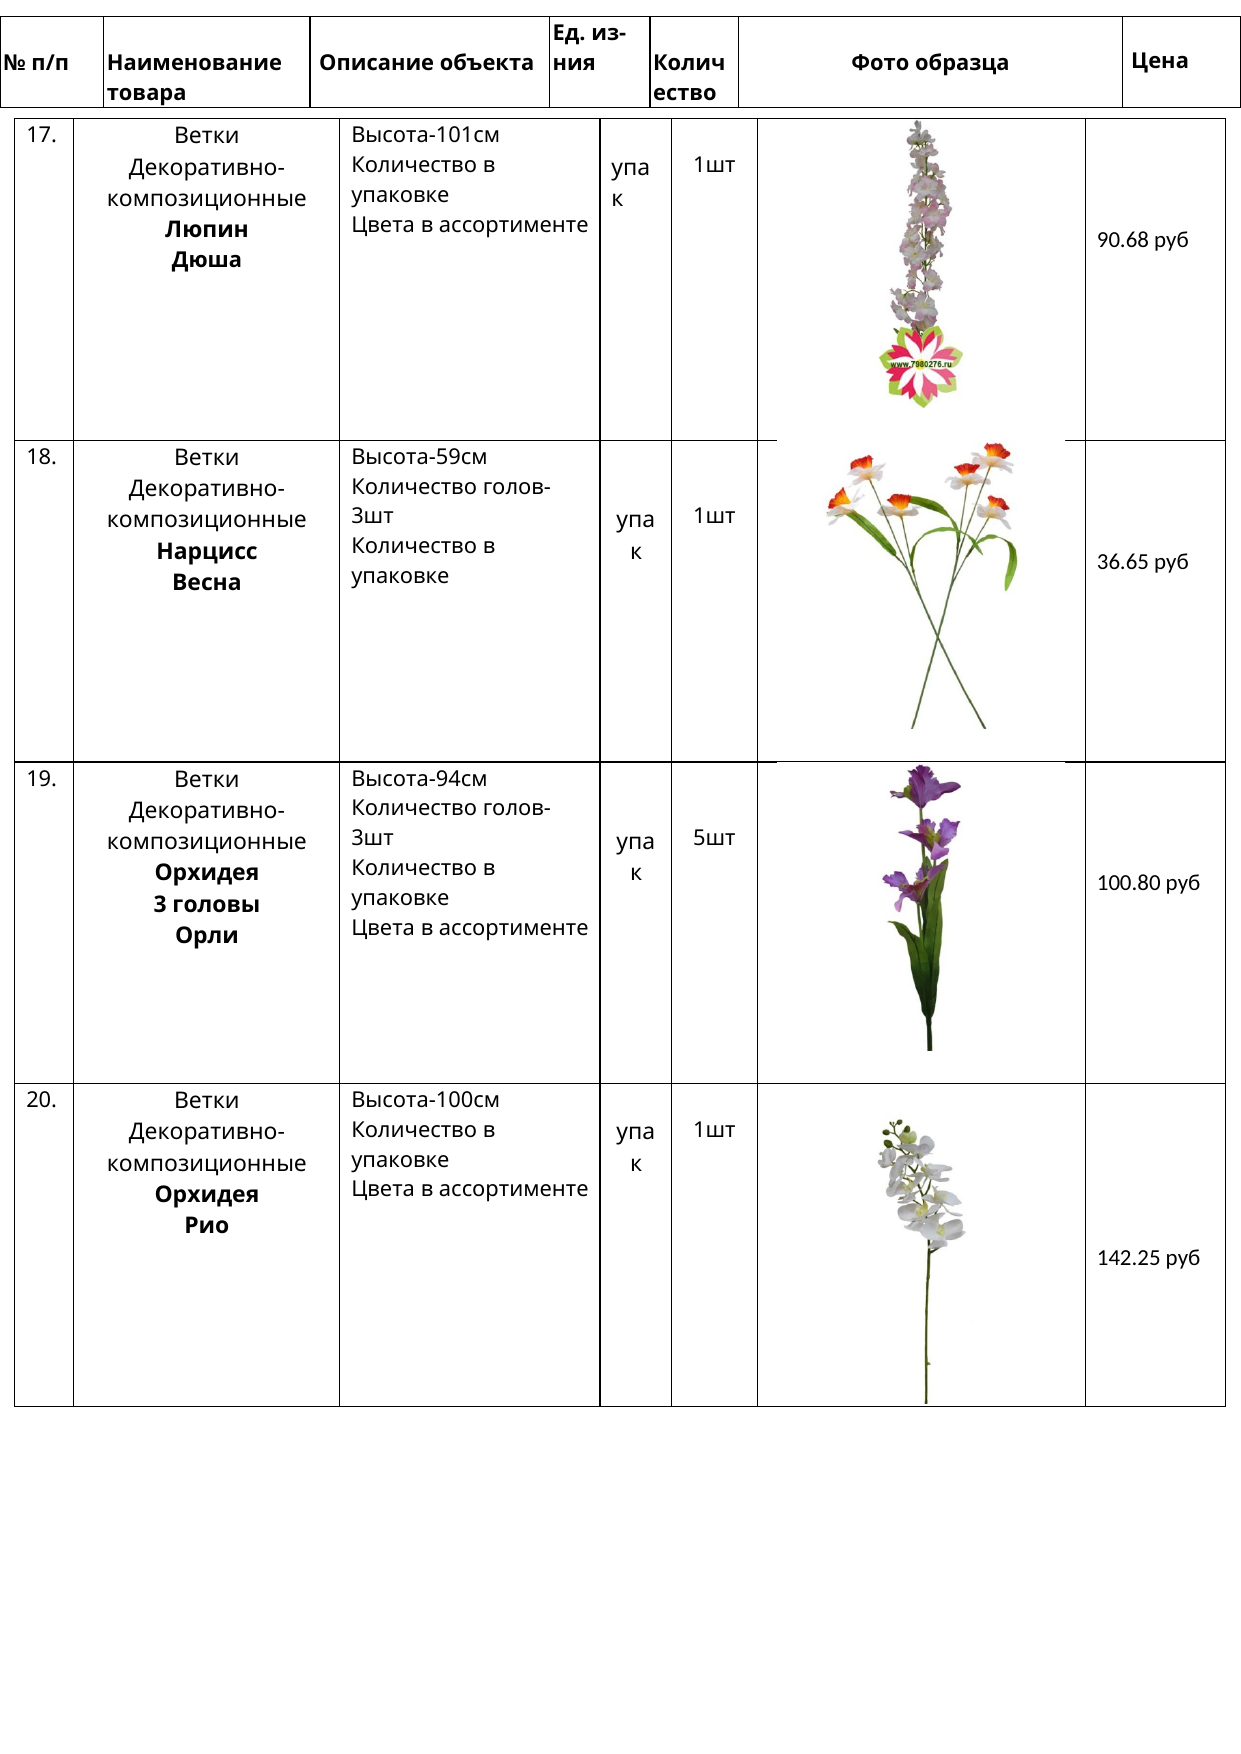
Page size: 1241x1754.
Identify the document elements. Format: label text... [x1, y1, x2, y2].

table_cell Высота-94см Количество голов-3шт Количество в упаковке Цвета в ассортименте [340, 763, 599, 1083]
picture [777, 762, 1066, 1051]
table_cell 100.80 руб [1086, 763, 1225, 1083]
table_cell [15, 441, 73, 761]
table_cell 5шт [672, 763, 757, 1083]
table_cell Ветки Декоративно-композиционные Орхидея 3 головы Орли [74, 763, 339, 1083]
table_cell Ветки Декоративно-композиционные Орхидея Рио [74, 1084, 339, 1406]
table_cell 1шт [672, 119, 757, 440]
table_cell [15, 119, 73, 440]
table_cell [15, 763, 73, 1083]
table_cell [758, 441, 1085, 761]
table_cell Ветки Декоративно-композиционные Люпин Дюша [74, 119, 339, 440]
table_cell Высота-59см Количество голов-3шт Количество в упаковке [340, 441, 599, 761]
table_cell Высота-101см Количество в упаковке Цвета в ассортименте [340, 119, 599, 440]
table_cell [758, 1084, 1085, 1406]
table_cell упак [601, 119, 671, 440]
table_cell [758, 119, 1085, 440]
table_cell Ветки Декоративно-композиционные Нарцисс Весна [74, 441, 339, 761]
table_cell 1шт [672, 441, 757, 761]
table_cell 36.65 руб [1086, 441, 1225, 761]
table_cell упак [601, 1084, 671, 1406]
picture [777, 1115, 1066, 1404]
table_cell 90.68 руб [1086, 119, 1225, 440]
table_cell упак [601, 441, 671, 761]
table_cell 1шт [672, 1084, 757, 1406]
table_cell [15, 1084, 73, 1406]
table_cell Высота-100см Количество в упаковке Цвета в ассортименте [340, 1084, 599, 1406]
table_cell упак [601, 763, 671, 1083]
table_cell [758, 763, 1085, 1083]
picture [777, 440, 1066, 729]
picture [777, 119, 1066, 408]
table_cell 142.25 руб [1086, 1084, 1225, 1406]
